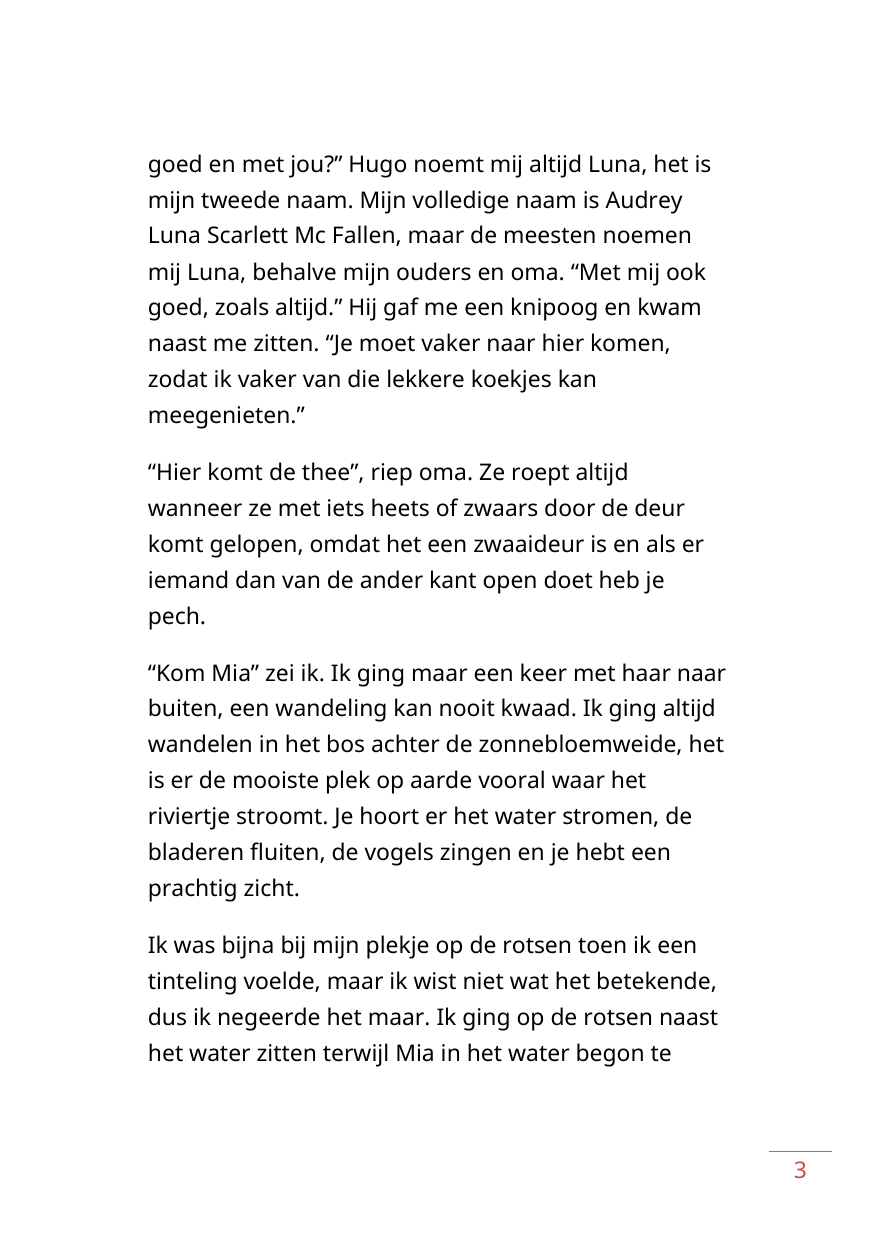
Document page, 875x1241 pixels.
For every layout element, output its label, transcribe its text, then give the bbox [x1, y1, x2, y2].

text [148, 148, 726, 430]
text “Hier komt de thee”, riep oma. Ze roept altijd wanneer ze met iets heets of zwaars door de deur komt gelopen, omdat het een zwaaideur is en als er iemand dan van de ander kant open doet heb je pech. [148, 456, 726, 631]
text “Kom Mia” zei ik. Ik ging maar een keer met haar naar buiten, een wandeling kan nooit kwaad. Ik ging altijd wandelen in het bos achter de zonnebloemweide, het is er de mooiste plek op aarde vooral waar het riviertje stroomt. Je hoort er het water stromen, de bladeren fluiten, de vogels zingen en je hebt een prachtig zicht. [148, 656, 726, 903]
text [148, 929, 726, 1068]
